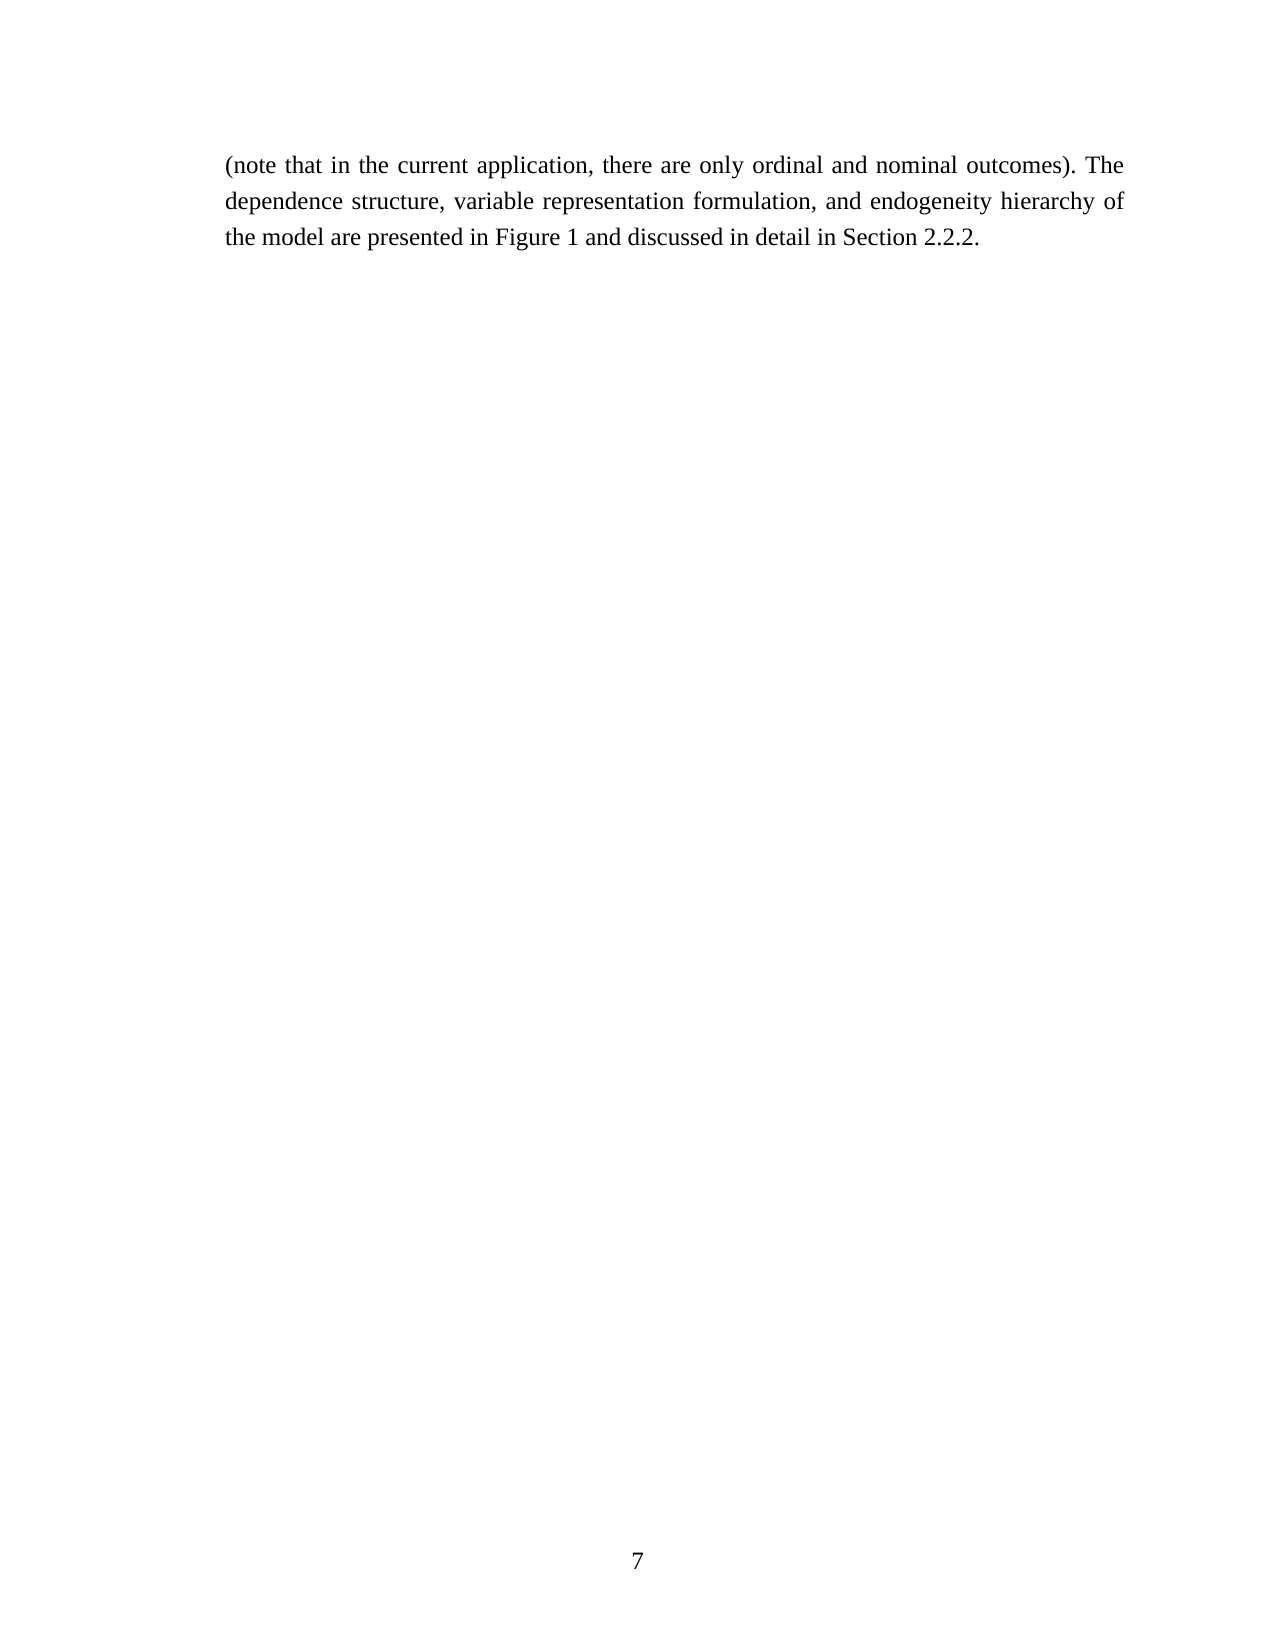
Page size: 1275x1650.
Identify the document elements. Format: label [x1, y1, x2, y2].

text [225, 150, 1125, 251]
